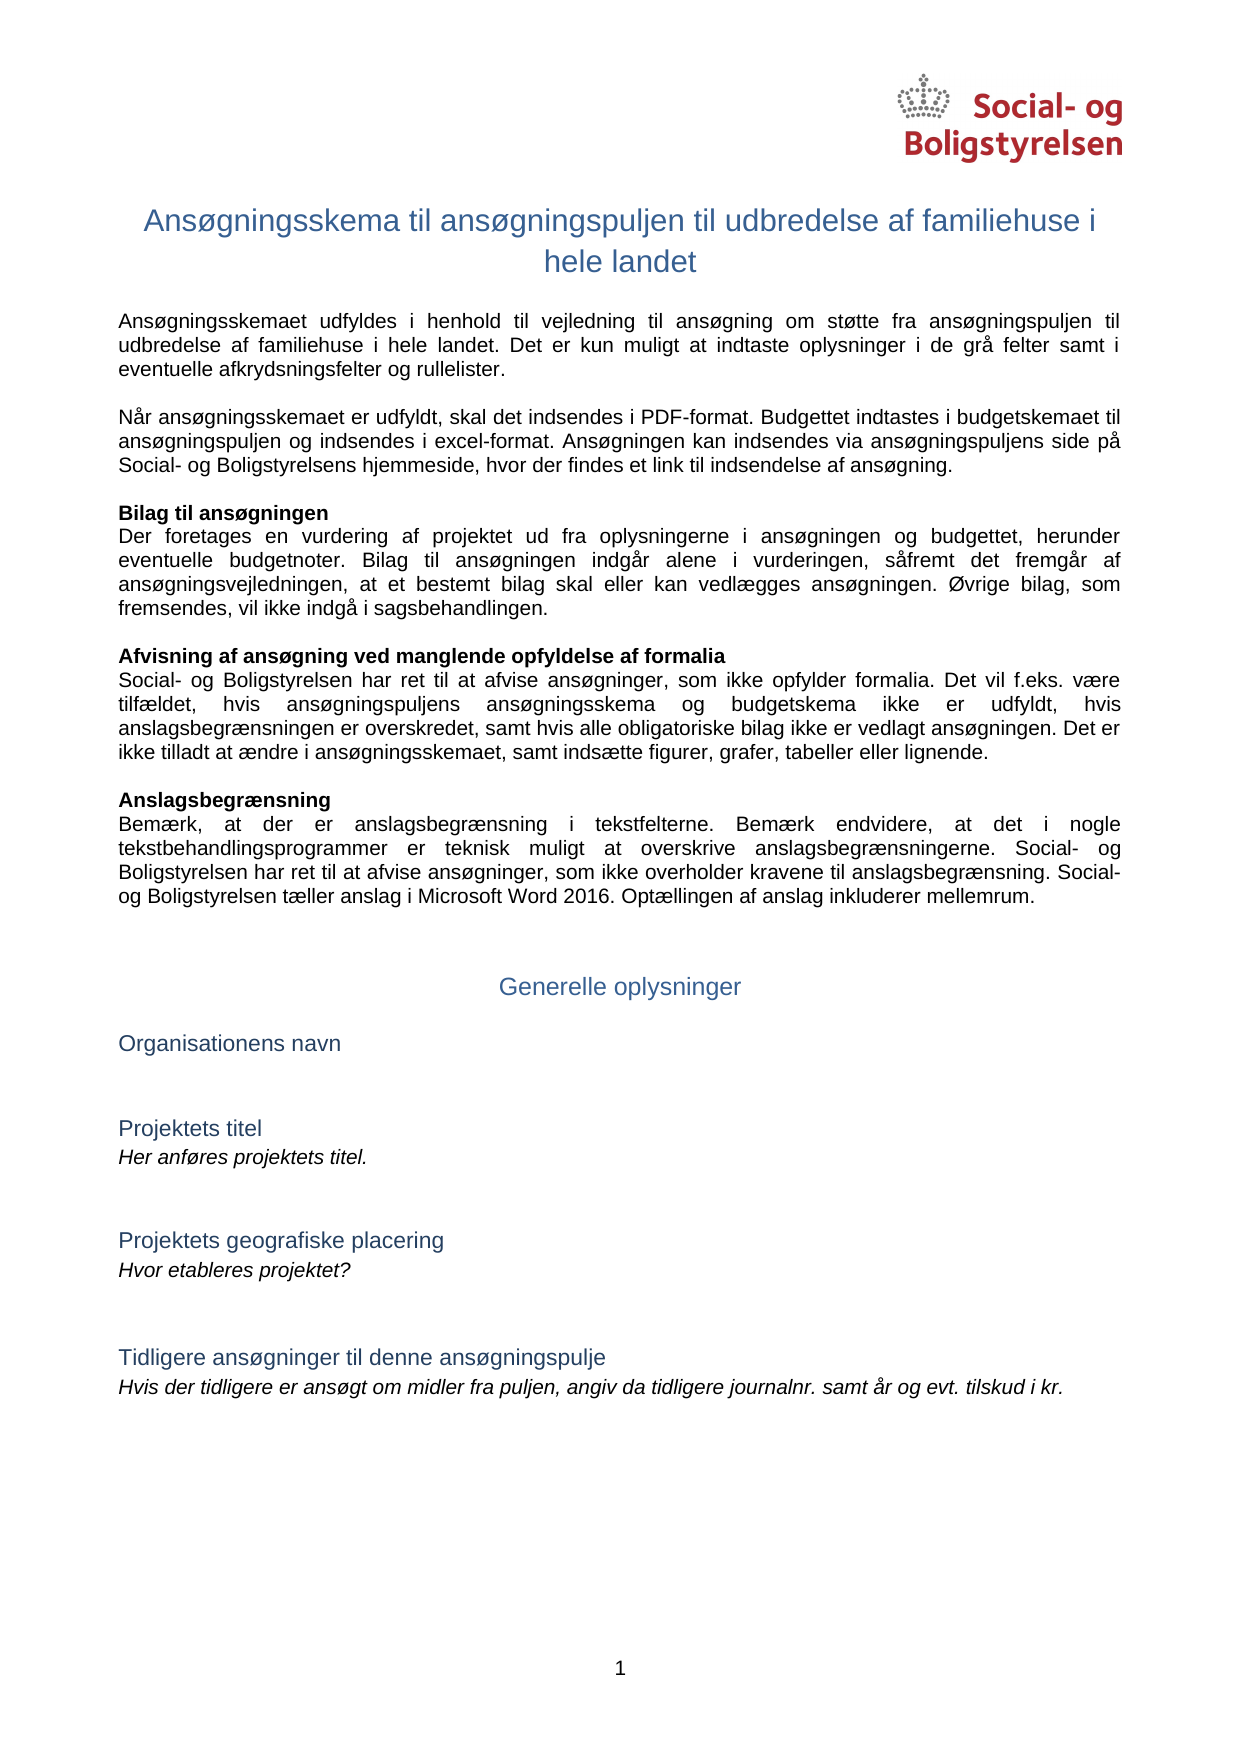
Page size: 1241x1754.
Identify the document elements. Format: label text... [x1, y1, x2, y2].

text Når ansøgningsskemaet er udfyldt, skal det indsendes i PDF-format. Budgettet indtastes i budgetskemaet til ansøgningspuljen og indsendes i excel-format. Ansøgningen kan indsendes via ansøgningspuljens side på Social- og Boligstyrelsens hjemmeside, hvor der findes et link til indsendelse af ansøgning. [118, 404, 1122, 476]
subtitle Tidligere ansøgninger til denne ansøgningspulje [118, 1344, 1122, 1371]
text Ansøgningsskemaet udfyldes i henhold til vejledning til ansøgning om støtte fra ansøgningspuljen til udbredelse af familiehuse i hele landet. Det er kun muligt at indtaste oplysninger i de grå felter samt i eventuelle afkrydsningsfelter og rullelister. [118, 309, 1122, 381]
text Anslagsbegrænsning [118, 788, 1122, 812]
text Afvisning af ansøgning ved manglende opfyldelse af formalia [118, 644, 1122, 668]
text Bemærk, at der er anslagsbegrænsning i tekstfelterne. Bemærk endvidere, at det i nogle tekstbehandlingsprogrammer er teknisk muligt at overskrive anslagsbegrænsningerne. Social- og Boligstyrelsen har ret til at afvise ansøgninger, som ikke overholder kravene til anslagsbegrænsning. Social- og Boligstyrelsen tæller anslag i Microsoft Word 2016. Optællingen af anslag inkluderer mellemrum. [118, 812, 1122, 908]
text Der foretages en vurdering af projektet ud fra oplysningerne i ansøgningen og budgettet, herunder eventuelle budgetnoter. Bilag til ansøgningen indgår alene i vurderingen, såfremt det fremgår af ansøgningsvejledningen, at et bestemt bilag skal eller kan vedlægges ansøgningen. Øvrige bilag, som fremsendes, vil ikke indgå i sagsbehandlingen. [118, 524, 1122, 620]
picture [897, 73, 1123, 163]
subtitle Projektets geografiske placering [118, 1227, 1122, 1254]
text Bilag til ansøgningen [118, 500, 1122, 524]
text Social- og Boligstyrelsen har ret til at afvise ansøgninger, som ikke opfylder formalia. Det vil f.eks. være tilfældet, hvis ansøgningspuljens ansøgningsskema og budgetskema ikke er udfyldt, hvis anslagsbegrænsningen er overskredet, samt hvis alle obligatoriske bilag ikke er vedlagt ansøgningen. Det er ikke tilladt at ændre i ansøgningsskemaet, samt indsætte figurer, grafer, tabeller eller lignende. [118, 668, 1122, 764]
text Her anføres projektets titel. [118, 1145, 1122, 1169]
subtitle Ansøgningsskema til ansøgningspuljen til udbredelse af familiehuse i hele landet [118, 202, 1122, 279]
subtitle Organisationens navn [118, 1029, 1122, 1056]
subtitle Projektets titel [118, 1115, 1122, 1141]
subtitle Generelle oplysninger [118, 972, 1122, 1000]
text Hvor etableres projektet? [118, 1258, 1122, 1337]
text Hvis der tidligere er ansøgt om midler fra puljen, angiv da tidligere journalnr. samt år og evt. tilskud i kr. [118, 1374, 1122, 1398]
